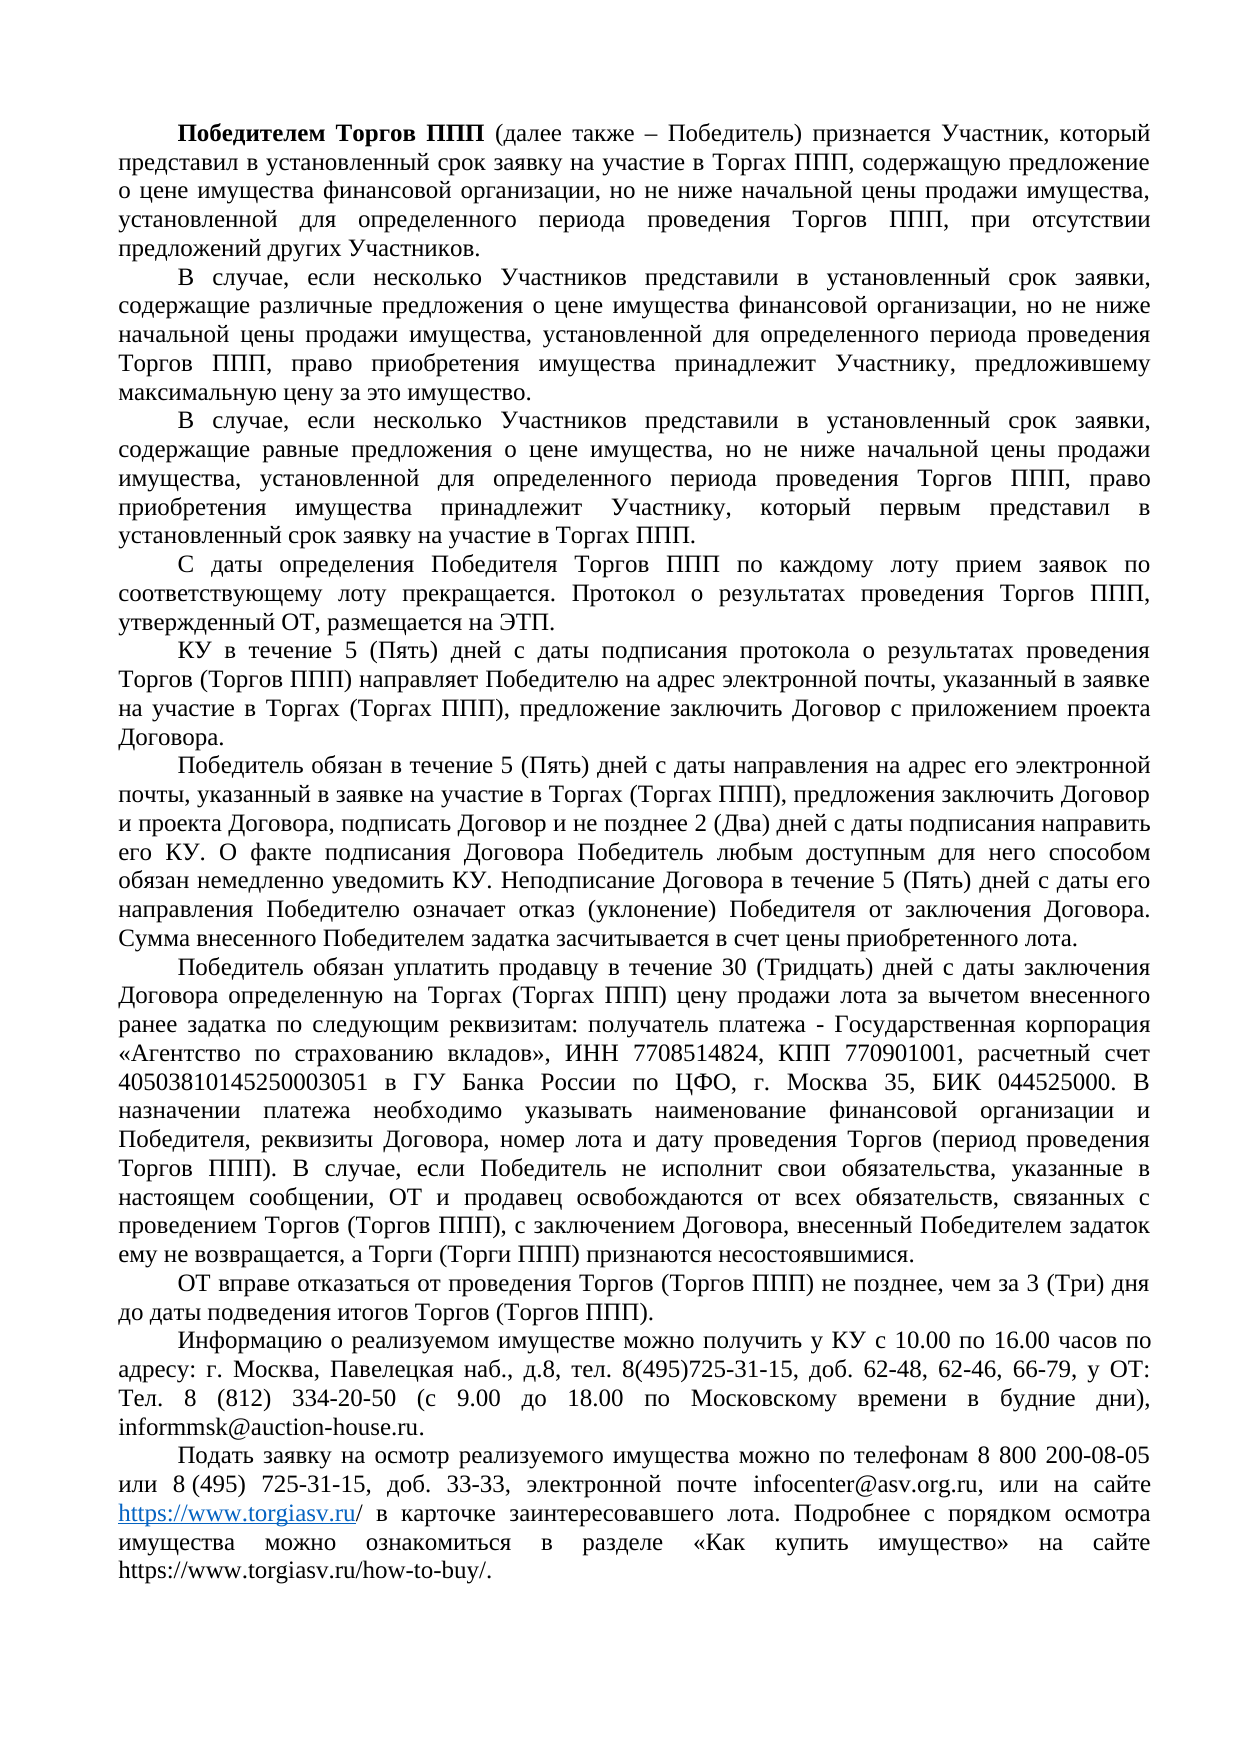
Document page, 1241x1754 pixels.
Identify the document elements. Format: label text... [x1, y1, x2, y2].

text В случае, если несколько Участников представили в установленный срок заявки, содержащие различные предложения о цене имущества финансовой организации, но не ниже начальной цены продажи имущества, установленной для определенного периода проведения Торгов ППП, право приобретения имущества принадлежит Участнику, предложившему максимальную цену за это имущество. [118, 262, 1151, 406]
text ОТ вправе отказаться от проведения Торгов (Торгов ППП) не позднее, чем за 3 (Три) дня до даты подведения итогов Торгов (Торгов ППП). [118, 1268, 1151, 1326]
text Победитель обязан уплатить продавцу в течение 30 (Тридцать) дней с даты заключения Договора определенную на Торгах (Торгах ППП) цену продажи лота за вычетом внесенного ранее задатка по следующим реквизитам: получатель платежа - Государственная корпорация «Агентство по страхованию вкладов», ИНН 7708514824, КПП 770901001, расчетный счет 40503810145250003051 в ГУ Банка России по ЦФО, г. Москва 35, БИК 044525000. В назначении платежа необходимо указывать наименование финансовой организации и Победителя, реквизиты Договора, номер лота и дату проведения Торгов (период проведения Торгов ППП). В случае, если Победитель не исполнит свои обязательства, указанные в настоящем сообщении, ОТ и продавец освобождаются от всех обязательств, связанных с проведением Торгов (Торгов ППП), с заключением Договора, внесенный Победителем задаток ему не возвращается, а Торги (Торги ППП) признаются несостоявшимися. [118, 952, 1151, 1268]
text В случае, если несколько Участников представили в установленный срок заявки, содержащие равные предложения о цене имущества, но не ниже начальной цены продажи имущества, установленной для определенного периода проведения Торгов ППП, право приобретения имущества принадлежит Участнику, который первым представил в установленный срок заявку на участие в Торгах ППП. [118, 406, 1151, 549]
text Подать заявку на осмотр реализуемого имущества можно по телефонам 8 800 200-08-05 или 8 (495) 725-31-15, доб. 33-33, электронной почте infocenter@asv.org.ru, или на сайте https://www.torgiasv.ru/ в карточке заинтересовавшего лота. Подробнее с порядком осмотра имущества можно ознакомиться в разделе «Как купить имущество» на сайте https://www.torgiasv.ru/how-to-buy/. [118, 1441, 1151, 1584]
text Победителем Торгов ППП (далее также – Победитель) признается Участник, который представил в установленный срок заявку на участие в Торгах ППП, содержащую предложение о цене имущества финансовой организации, но не ниже начальной цены продажи имущества, установленной для определенного периода проведения Торгов ППП, при отсутствии предложений других Участников. [118, 118, 1151, 262]
text Информацию о реализуемом имуществе можно получить у КУ с 10.00 по 16.00 часов по адресу: г. Москва, Павелецкая наб., д.8, тел. 8(495)725-31-15, доб. 62-48, 62-46, 66-79, у ОТ: Тел. 8 (812) 334-20-50 (с 9.00 до 18.00 по Московскому времени в будние дни), informmsk@auction-house.ru. [118, 1326, 1151, 1441]
text Победитель обязан в течение 5 (Пять) дней с даты направления на адрес его электронной почты, указанный в заявке на участие в Торгах (Торгах ППП), предложения заключить Договор и проекта Договора, подписать Договор и не позднее 2 (Два) дней с даты подписания направить его КУ. О факте подписания Договора Победитель любым доступным для него способом обязан немедленно уведомить КУ. Неподписание Договора в течение 5 (Пять) дней с даты его направления Победителю означает отказ (уклонение) Победителя от заключения Договора. Сумма внесенного Победителем задатка засчитывается в счет цены приобретенного лота. [118, 751, 1151, 952]
text КУ в течение 5 (Пять) дней с даты подписания протокола о результатах проведения Торгов (Торгов ППП) направляет Победителю на адрес электронной почты, указанный в заявке на участие в Торгах (Торгах ППП), предложение заключить Договор с приложением проекта Договора. [118, 636, 1151, 751]
text С даты определения Победителя Торгов ППП по каждому лоту прием заявок по соответствующему лоту прекращается. Протокол о результатах проведения Торгов ППП, утвержденный ОТ, размещается на ЭТП. [118, 549, 1151, 636]
